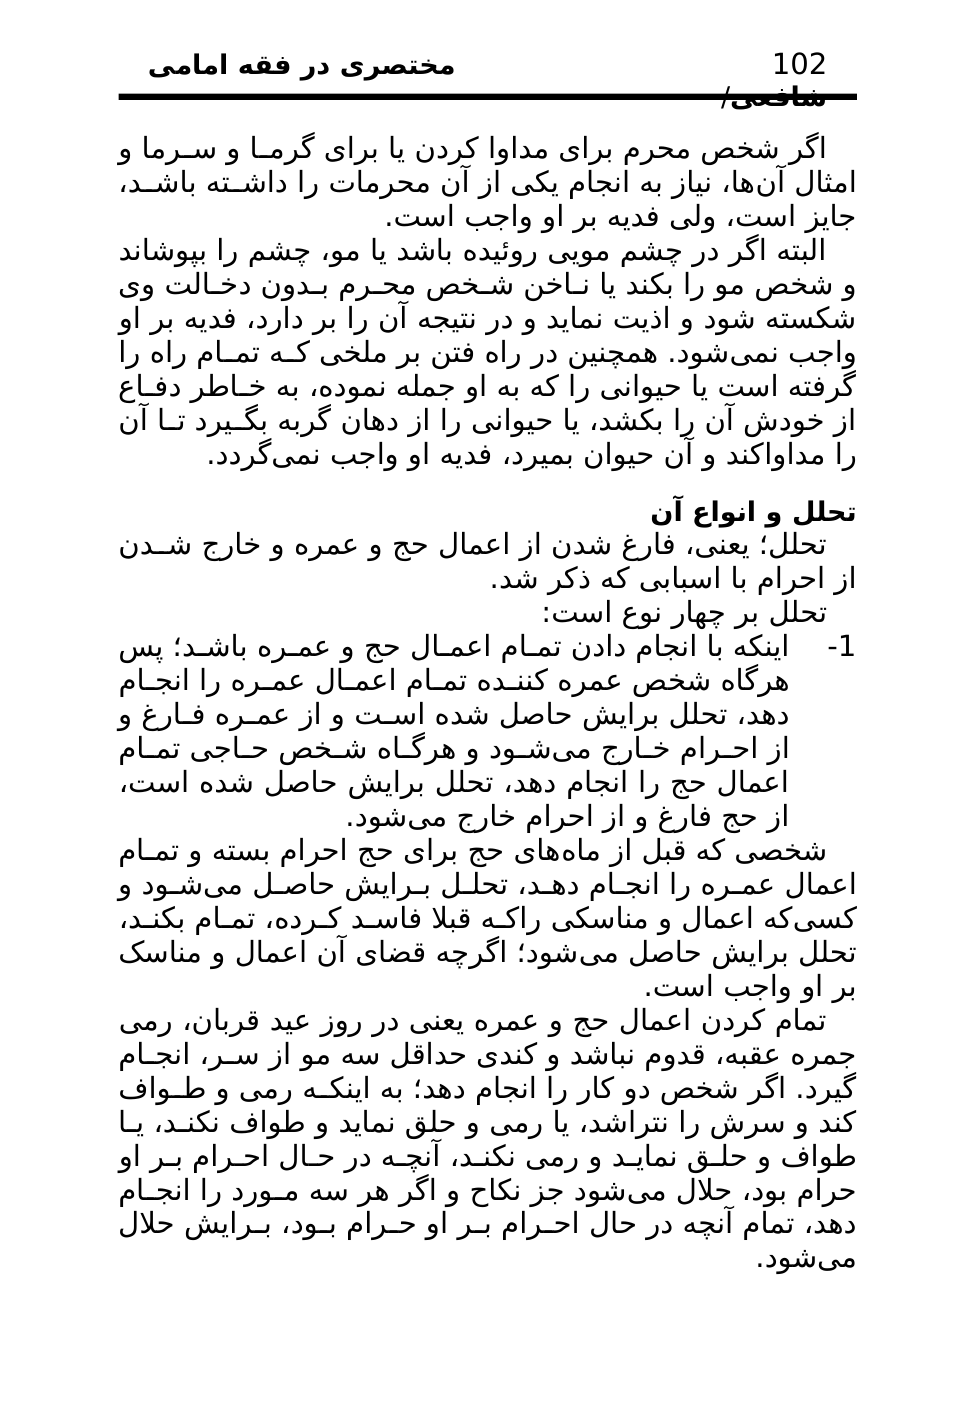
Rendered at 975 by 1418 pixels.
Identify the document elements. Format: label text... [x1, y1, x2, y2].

text اگر شخص محرم برای مداوا کردن یا برای گرما و سرما و امثال آن‌ها، نیاز به انجام یکی از آن محرمات را داشته باشد، جایز است، ولی فدیه بر او واجب است. [118, 132, 857, 233]
text تحلل بر چهار نوع است: [118, 596, 857, 629]
text شخصی که قبل از ماه‌های حج برای حج احرام بسته و تمام اعمال عمره را انجام دهد، تحلل برایش حاصل می‌شود و کسی‌که اعمال و مناسکی را‌که قبلا فاسد کرده، تمام بکند، تحلل برایش حاصل می‌شود؛ اگرچه قضای آن اعمال و مناسک بر او واجب است. [118, 833, 857, 1003]
text تمام کردن اعمال حج و عمره یعنی در روز عید قربان، رمی جمره عقبه، قدوم نباشد و کندی حداقل سه مو از سر، انجام گیرد. اگر شخص دو کار را انجام دهد؛ به اینکه رمی و طواف کند و سرش را نتراشد، یا رمی و حلق نماید و طواف نکند، یا طواف و حلق نماید و رمی نکند، آنچه در حال احرام بر او حرام بود، حلال می‌شود جز نکاح و اگر هر سه مورد را انجام دهد، تمام آنچه در حال احرام بر او حرام بود، برایش حلال می‌شود. [118, 1003, 857, 1275]
text تحلل؛ یعنی، فارغ شدن از اعمال حج و عمره و خارج شدن از احرام با اسبابی که ذکر شد. [118, 528, 857, 596]
text تحلل و انواع آن [118, 496, 857, 528]
text البته اگر در چشم مویی روئیده باشد یا مو، چشم را بپوشاند و شخص مو را بکند یا ناخن شخص محرم بدون دخالت وی شکسته شود و اذیت نماید و در نتیجه آن را بر دارد، فدیه بر او واجب نمی‌شود. همچنین در راه فتن بر ملخی که تمام راه را گرفته است یا حیوانی را که به او جمله نموده، به خاطر دفاع از خودش آن را بکشد، یا حیوانی را از دهان گربه بگیرد تا آن را مداوا‌کند و آن حیوان بمیرد، فدیه او واجب نمی‌گردد. [118, 233, 857, 471]
list اینکه با انجام دادن تمام اعمال حج و عمره باشد؛ پس هرگاه شخص عمره کننده تمام اعمال عمره را انجام دهد، تحلل برایش حاصل شده است و از عمره فارغ و از احرام خارج می‌شود و هرگاه شخص حاجی تمام اعمال حج را انجام دهد، تحلل برایش حاصل شده است، از حج فارغ و از احرام خارج می‌شود. [118, 629, 827, 833]
